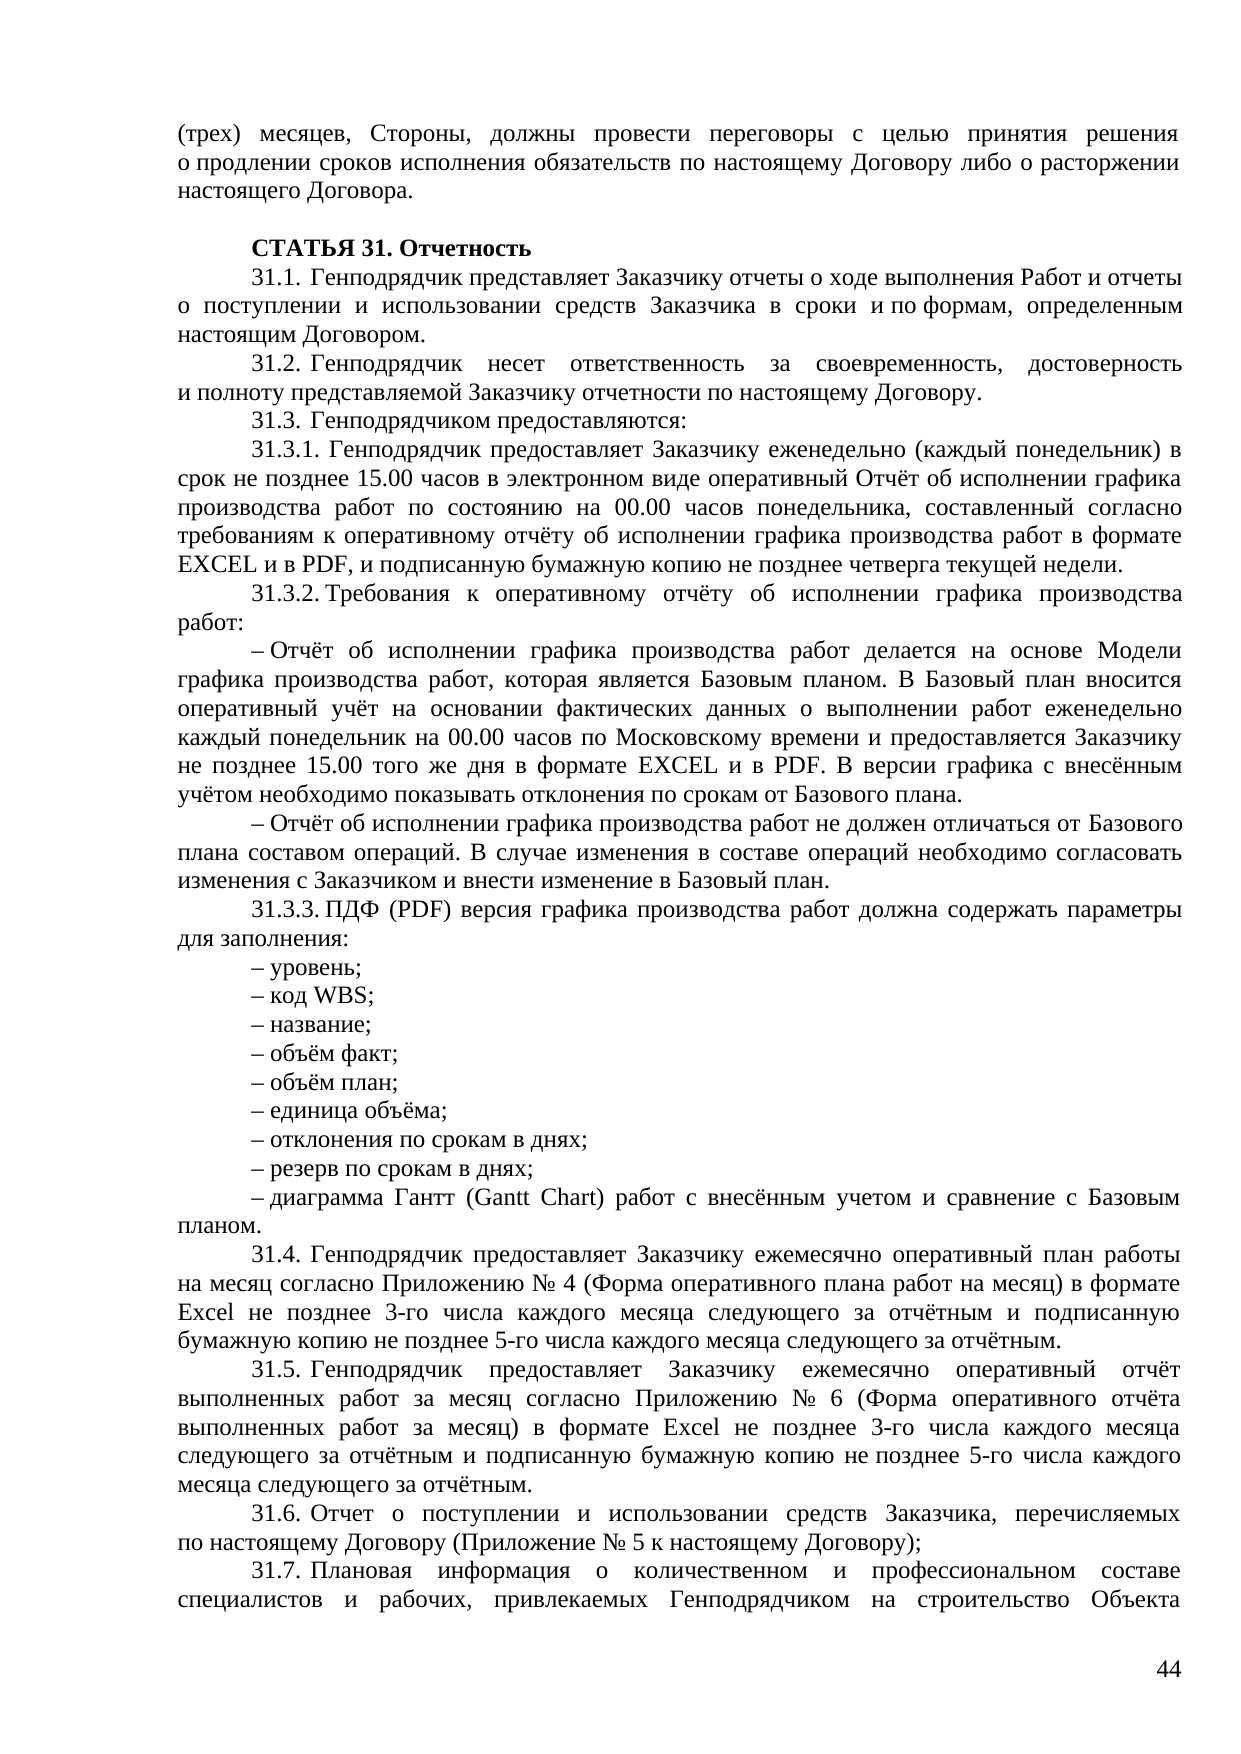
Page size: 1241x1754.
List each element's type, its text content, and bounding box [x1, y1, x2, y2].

text – название; [177, 1009, 1183, 1038]
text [177, 1556, 1181, 1613]
text 31.3.1. Генподрядчик предоставляет Заказчику еженедельно (каждый понедельник) в срок не позднее 15.00 часов в электронном виде оперативный Отчёт об исполнении графика производства работ по состоянию на 00.00 часов понедельника, составленный согласно требованиям к оперативному отчёту об исполнении графика производства работ в формате EXCEL и в PDF, и подписанную бумажную копию не позднее четверга текущей недели. [177, 434, 1183, 578]
text – единица объёма; [177, 1096, 1183, 1124]
text 31.1. Генподрядчик представляет Заказчику отчеты о ходе выполнения Работ и отчеты о поступлении и использовании средств Заказчика в сроки и по формам, определенным настоящим Договором. [177, 262, 1183, 348]
text – объём факт; [177, 1038, 1183, 1067]
text 31.5. Генподрядчик предоставляет Заказчику ежемесячно оперативный отчёт выполненных работ за месяц согласно Приложению № 6 (Форма оперативного отчёта выполненных работ за месяц) в формате Excel не позднее 3-го числа каждого месяца следующего за отчётным и подписанную бумажную копию не позднее 5-го числа каждого месяца следующего за отчётным. [177, 1354, 1181, 1498]
text СТАТЬЯ 31. Отчетность [177, 233, 1183, 262]
text – объём план; [177, 1067, 1183, 1096]
text – Отчёт об исполнении графика производства работ не должен отличаться от Базового плана составом операций. В случае изменения в составе операций необходимо согласовать изменения с Заказчиком и внести изменение в Базовый план. [177, 808, 1183, 894]
text – код WBS; [177, 981, 1183, 1009]
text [177, 118, 1179, 204]
text – диаграмма Гантт (Gantt Chart) работ с внесённым учетом и сравнение с Базовым планом. [177, 1182, 1181, 1239]
text – отклонения по срокам в днях; [177, 1124, 1183, 1153]
text – уровень; [177, 952, 1183, 981]
text 31.3.2. Требования к оперативному отчёту об исполнении графика производства работ: [177, 578, 1183, 636]
text – Отчёт об исполнении графика производства работ делается на основе Модели графика производства работ, которая является Базовым планом. В Базовый план вносится оперативный учёт на основании фактических данных о выполнении работ еженедельно каждый понедельник на 00.00 часов по Московскому времени и предоставляется Заказчику не позднее 15.00 того же дня в формате EXCEL и в PDF. В версии графика с внесённым учётом необходимо показывать отклонения по срокам от Базового плана. [177, 636, 1183, 808]
text 31.6. Отчет о поступлении и использовании средств Заказчика, перечисляемых по настоящему Договору (Приложение № 5 к настоящему Договору); [177, 1498, 1181, 1556]
text 31.3.3. ПДФ (PDF) версия графика производства работ должна содержать параметры для заполнения: [177, 894, 1183, 952]
text 31.4. Генподрядчик предоставляет Заказчику ежемесячно оперативный план работы на месяц согласно Приложению № 4 (Форма оперативного плана работ на месяц) в формате Excel не позднее 3-го числа каждого месяца следующего за отчётным и подписанную бумажную копию не позднее 5-го числа каждого месяца следующего за отчётным. [177, 1239, 1181, 1354]
text – резерв по срокам в днях; [177, 1153, 1183, 1182]
text 31.3. Генподрядчиком предоставляются: [177, 406, 1183, 434]
text 31.2. Генподрядчик несет ответственность за своевременность, достоверность и полноту представляемой Заказчику отчетности по настоящему Договору. [177, 348, 1183, 406]
